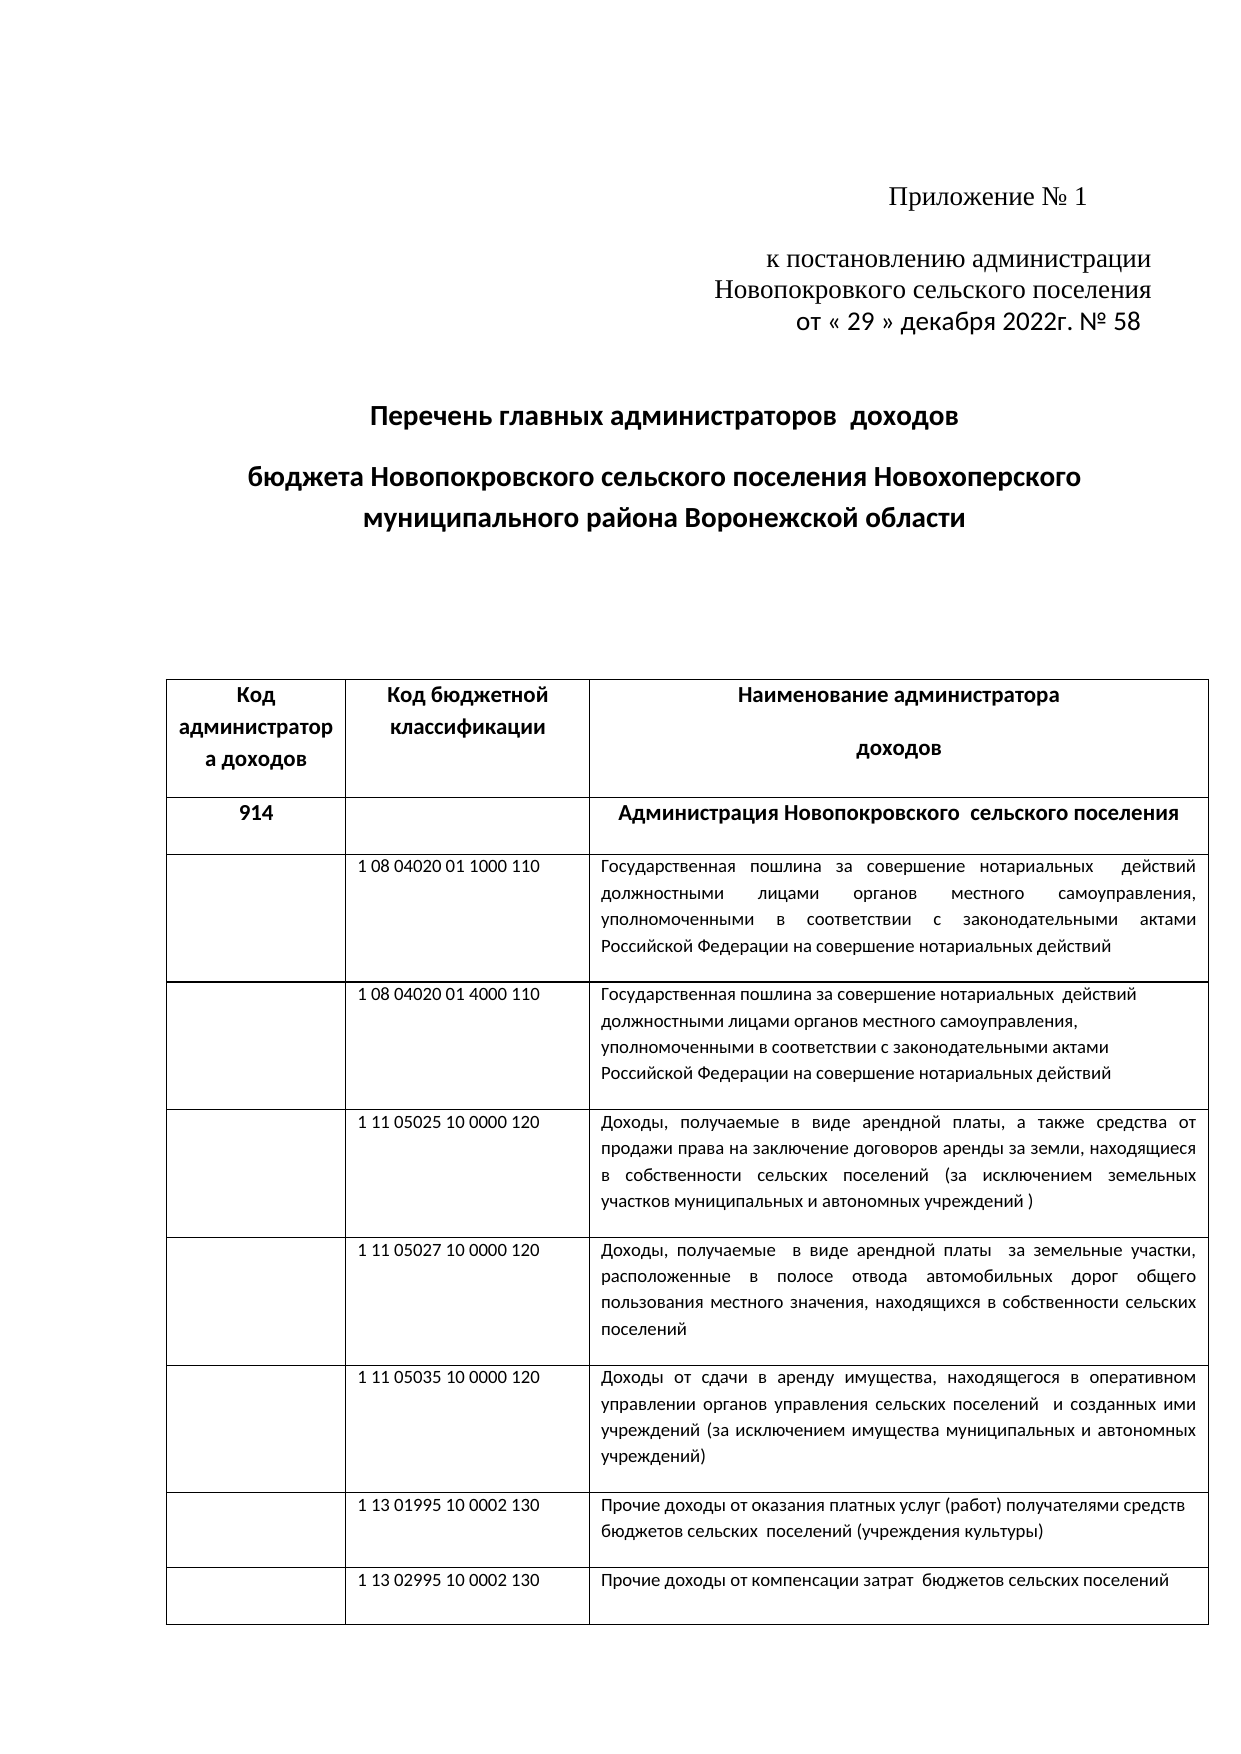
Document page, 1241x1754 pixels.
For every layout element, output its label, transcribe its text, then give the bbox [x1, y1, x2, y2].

table_cell Государственная пошлина за совершение нотариальных действий должностными лицами органов местного самоуправления, уполномоченными в соответствии с законодательными актами Российской Федерации на совершение нотариальных действий [590, 983, 1208, 1109]
table_cell Государственная пошлина за совершение нотариальных действий должностными лицами органов местного самоуправления, уполномоченными в соответствии с законодательными актами Российской Федерации на совершение нотариальных действий [590, 855, 1208, 981]
table_cell Доходы, получаемые в виде арендной платы, а также средства от продажи права на заключение договоров аренды за земли, находящиеся в собственности сельских поселений (за исключением земельных участков муниципальных и автономных учреждений ) [590, 1110, 1208, 1237]
table_cell [346, 798, 589, 854]
table_cell Доходы от сдачи в аренду имущества, находящегося в оперативном управлении органов управления сельских поселений и созданных ими учреждений (за исключением имущества муниципальных и автономных учреждений) [590, 1366, 1208, 1492]
table_cell 914 [167, 798, 345, 854]
table_cell [167, 1238, 345, 1364]
table_cell Прочие доходы от оказания платных услуг (работ) получателями средств бюджетов сельских поселений (учреждения культуры) [590, 1493, 1208, 1567]
table_cell 1 11 05025 10 0000 120 [346, 1110, 589, 1237]
table_cell Администрация Новопокровского сельского поселения [590, 798, 1208, 854]
table_cell 1 11 05027 10 0000 120 [346, 1238, 589, 1364]
table_cell 1 11 05035 10 0000 120 [346, 1366, 589, 1492]
table_cell Доходы, получаемые в виде арендной платы за земельные участки, расположенные в полосе отвода автомобильных дорог общего пользования местного значения, находящихся в собственности сельских поселений [590, 1238, 1208, 1364]
table_cell 1 08 04020 01 4000 110 [346, 983, 589, 1109]
table_cell [167, 1110, 345, 1237]
table_cell 1 13 02995 10 0002 130 [346, 1568, 589, 1624]
table_header Код бюджетной классификации [346, 680, 589, 797]
text Перечень главных администраторов доходов [177, 397, 1152, 432]
table_cell [167, 983, 345, 1109]
table_header Наименование администратора доходов [590, 680, 1208, 797]
table_cell [167, 855, 345, 981]
table_cell 1 13 01995 10 0002 130 [346, 1493, 589, 1567]
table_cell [590, 1568, 1208, 1624]
table_cell [167, 1493, 345, 1567]
text от « 29 » декабря 2022г. № 58 [236, 304, 1152, 337]
table_header Код администратора доходов [167, 680, 345, 797]
text бюджета Новопокровского сельского поселения Новохоперского муниципального района Воронежской области [177, 458, 1152, 535]
text Приложение № 1 [177, 180, 1152, 211]
table_cell [167, 1366, 345, 1492]
text к постановлению администрации [177, 242, 1152, 273]
table_cell [167, 1568, 345, 1624]
text Новопокровкого сельского поселения [177, 273, 1152, 304]
table_cell 1 08 04020 01 1000 110 [346, 855, 589, 981]
